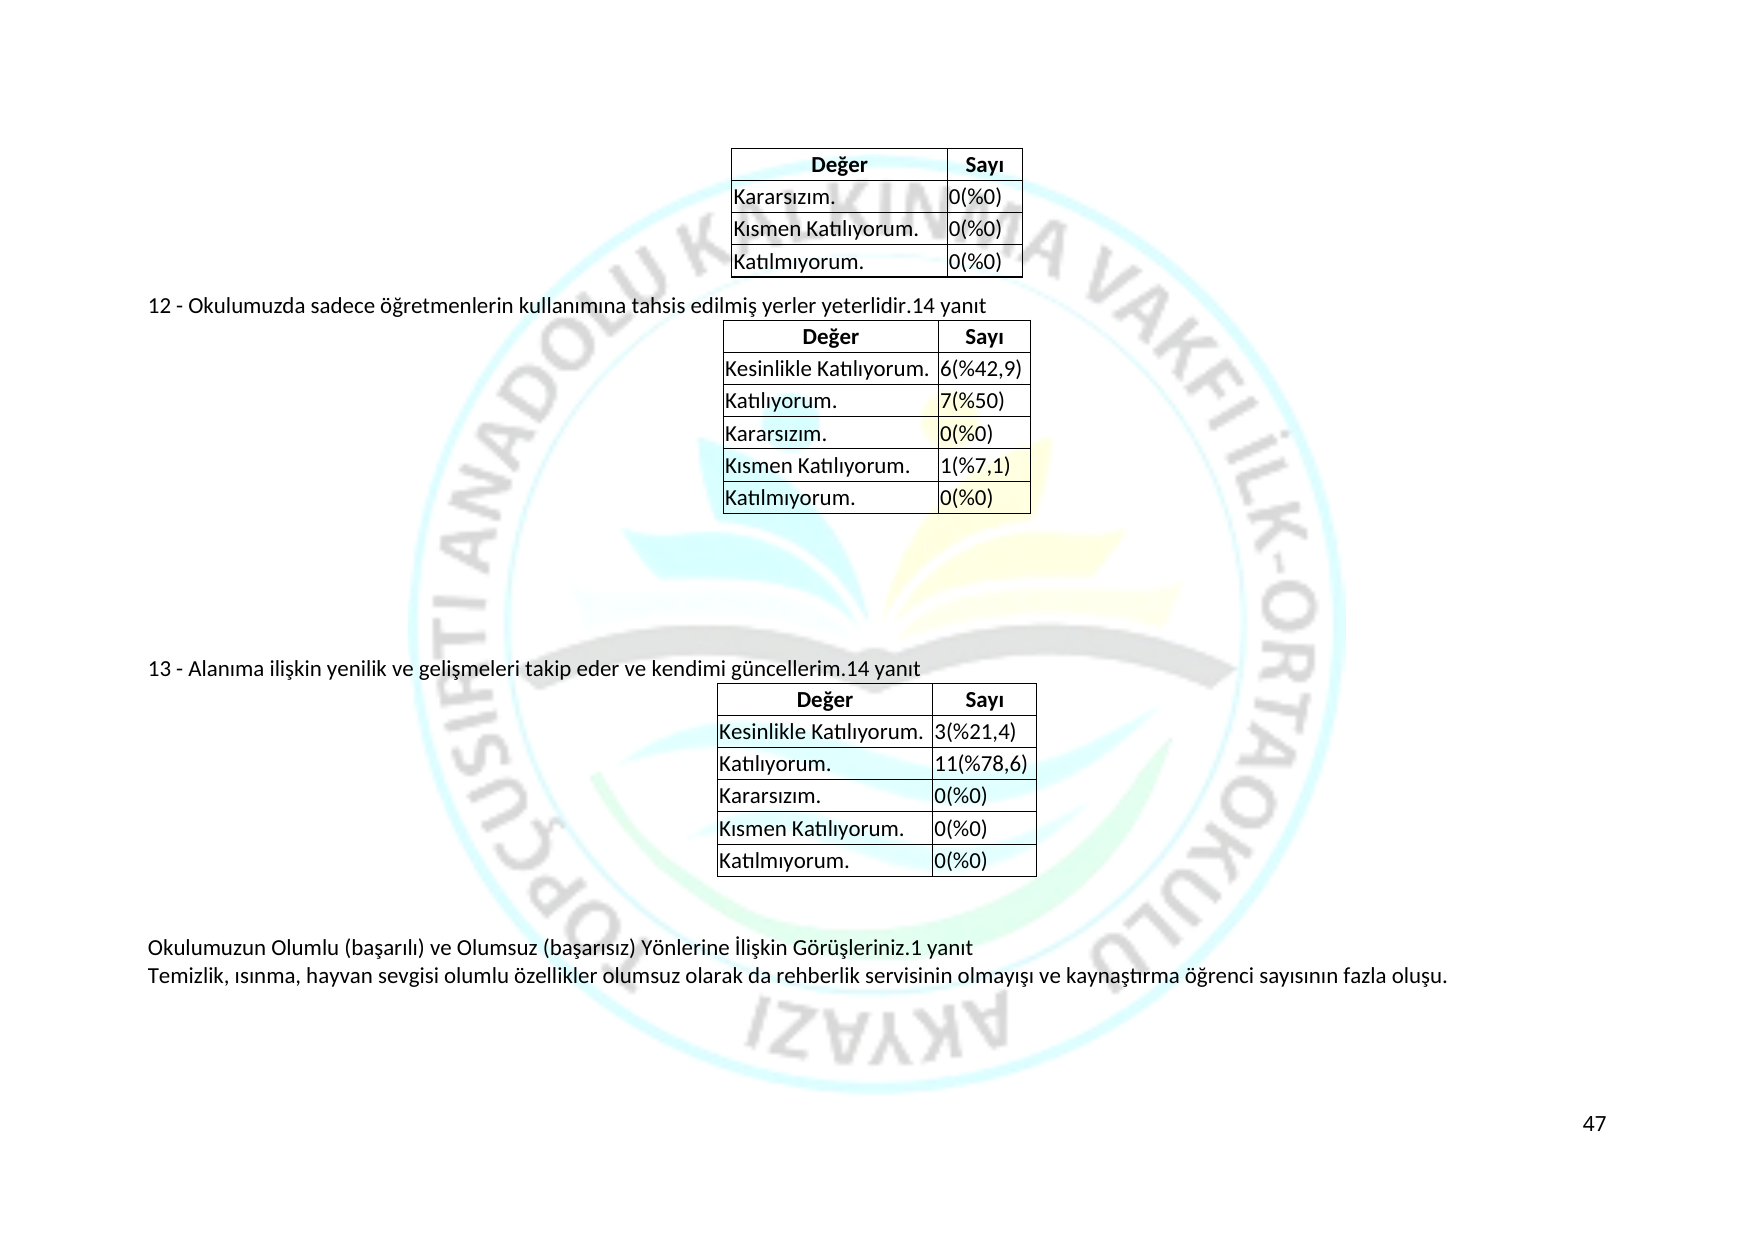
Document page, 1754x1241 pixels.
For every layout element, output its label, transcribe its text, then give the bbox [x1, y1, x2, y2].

table_cell Kısmen Katılıyorum. [724, 449, 938, 481]
table_cell 11(%78,6) [933, 748, 1036, 779]
table_header Sayı [939, 321, 1030, 352]
table_cell 3(%21,4) [933, 716, 1036, 747]
table_cell 0(%0) [933, 780, 1036, 811]
table_header Sayı [933, 684, 1036, 715]
table_cell 0(%0) [948, 245, 1022, 276]
table_cell Katılıyorum. [724, 385, 938, 416]
text 12 - Okulumuzda sadece öğretmenlerin kullanımına tahsis edilmiş yerler yeterlidir.14 yanıt [148, 277, 1606, 319]
table_cell Kararsızım. [724, 417, 938, 448]
table_cell 1(%7,1) [939, 449, 1030, 481]
table_header Sayı [948, 149, 1022, 180]
table_cell Katılmıyorum. [718, 845, 932, 876]
table_cell Kesinlikle Katılıyorum. [724, 353, 938, 384]
table_cell 0(%0) [948, 213, 1022, 244]
table_cell Katılmıyorum. [724, 482, 938, 513]
table_cell Kısmen Katılıyorum. [718, 812, 932, 843]
table_cell 0(%0) [933, 845, 1036, 876]
table_cell Katılmıyorum. [732, 245, 947, 276]
text Okulumuzun Olumlu (başarılı) ve Olumsuz (başarısız) Yönlerine İlişkin Görüşleriniz.1 yanıt [148, 919, 1606, 961]
table_cell Kararsızım. [718, 780, 932, 811]
table_cell 0(%0) [939, 482, 1030, 513]
table_cell Kesinlikle Katılıyorum. [718, 716, 932, 747]
table_cell 0(%0) [939, 417, 1030, 448]
table_cell Katılıyorum. [718, 748, 932, 779]
table_cell Kararsızım. [732, 181, 947, 212]
text 13 - Alanıma ilişkin yenilik ve gelişmeleri takip eder ve kendimi güncellerim.14 yanıt [148, 640, 1606, 682]
table_cell 0(%0) [933, 812, 1036, 843]
table_header Değer [724, 321, 938, 352]
text Temizlik, ısınma, hayvan sevgisi olumlu özellikler olumsuz olarak da rehberlik servisinin olmayışı ve kaynaştırma öğrenci sayısının fazla oluşu. [148, 961, 1606, 989]
table_cell 7(%50) [939, 385, 1030, 416]
table_cell 0(%0) [948, 181, 1022, 212]
table_cell Kısmen Katılıyorum. [732, 213, 947, 244]
table_header Değer [718, 684, 932, 715]
table_cell 6(%42,9) [939, 353, 1030, 384]
table_header Değer [732, 149, 947, 180]
